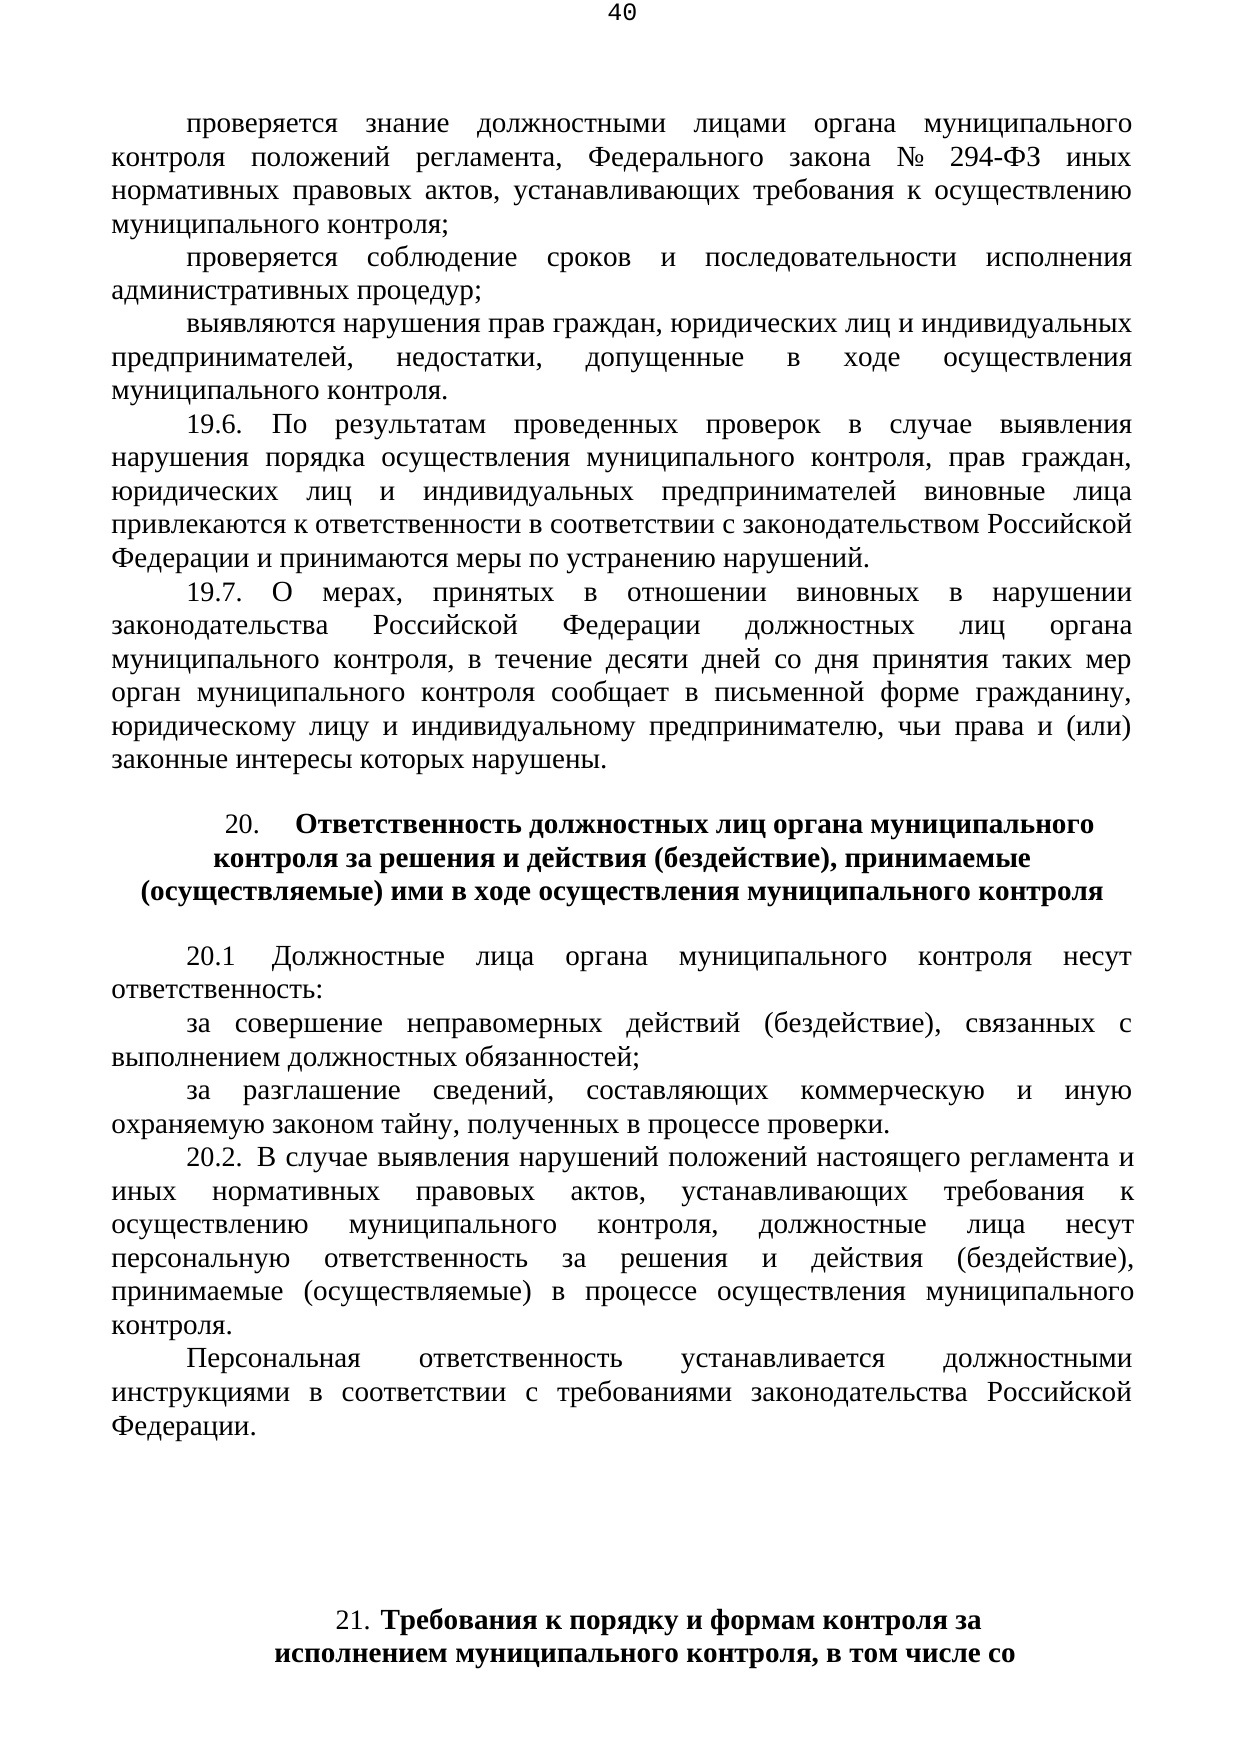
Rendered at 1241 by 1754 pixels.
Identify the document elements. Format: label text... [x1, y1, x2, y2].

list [234, 1602, 1056, 1669]
list О мерах, принятых в отношении виновных в нарушении законодательства Российской Федерации должностных лиц органа муниципального контроля, в течение десяти дней со дня принятия таких мер орган муниципального контроля сообщает в письменной форме гражданину, юридическому лицу и индивидуальному предпринимателю, чьи права и (или) законные интересы которых нарушены. [111, 574, 1133, 775]
text проверяется знание должностными лицами органа муниципального контроля положений регламента, Федерального закона № 294-ФЗ иных нормативных правовых актов, устанавливающих требования к осуществлению муниципального контроля; [111, 106, 1133, 240]
text проверяется соблюдение сроков и последовательности исполнения административных процедур; [111, 240, 1133, 306]
list Ответственность должностных лиц органа муниципального контроля за решения и действия (бездействие), принимаемые (осуществляемые) ими в ходе осуществления муниципального контроля [111, 807, 1133, 907]
text выявляются нарушения прав граждан, юридических лиц и индивидуальных предпринимателей, недостатки, допущенные в ходе осуществления муниципального контроля. [111, 306, 1133, 406]
text за совершение неправомерных действий (бездействие), связанных с выполнением должностных обязанностей; [111, 1006, 1133, 1073]
list Должностные лица органа муниципального контроля несут ответственность: [111, 938, 1133, 1006]
list В случае выявления нарушений положений настоящего регламента и иных нормативных правовых актов, устанавливающих требования к осуществлению муниципального контроля, должностные лица несут персональную ответственность за решения и действия (бездействие), принимаемые (осуществляемые) в процессе осуществления муниципального контроля. [111, 1140, 1135, 1341]
text за разглашение сведений, составляющих коммерческую и иную охраняемую законом тайну, полученных в процессе проверки. [111, 1073, 1133, 1140]
text Персональная ответственность устанавливается должностными инструкциями в соответствии с требованиями законодательства Российской Федерации. [111, 1341, 1133, 1442]
list По результатам проведенных проверок в случае выявления нарушения порядка осуществления муниципального контроля, прав граждан, юридических лиц и индивидуальных предпринимателей виновные лица привлекаются к ответственности в соответствии с законодательством Российской Федерации и принимаются меры по устранению нарушений. [111, 406, 1133, 574]
